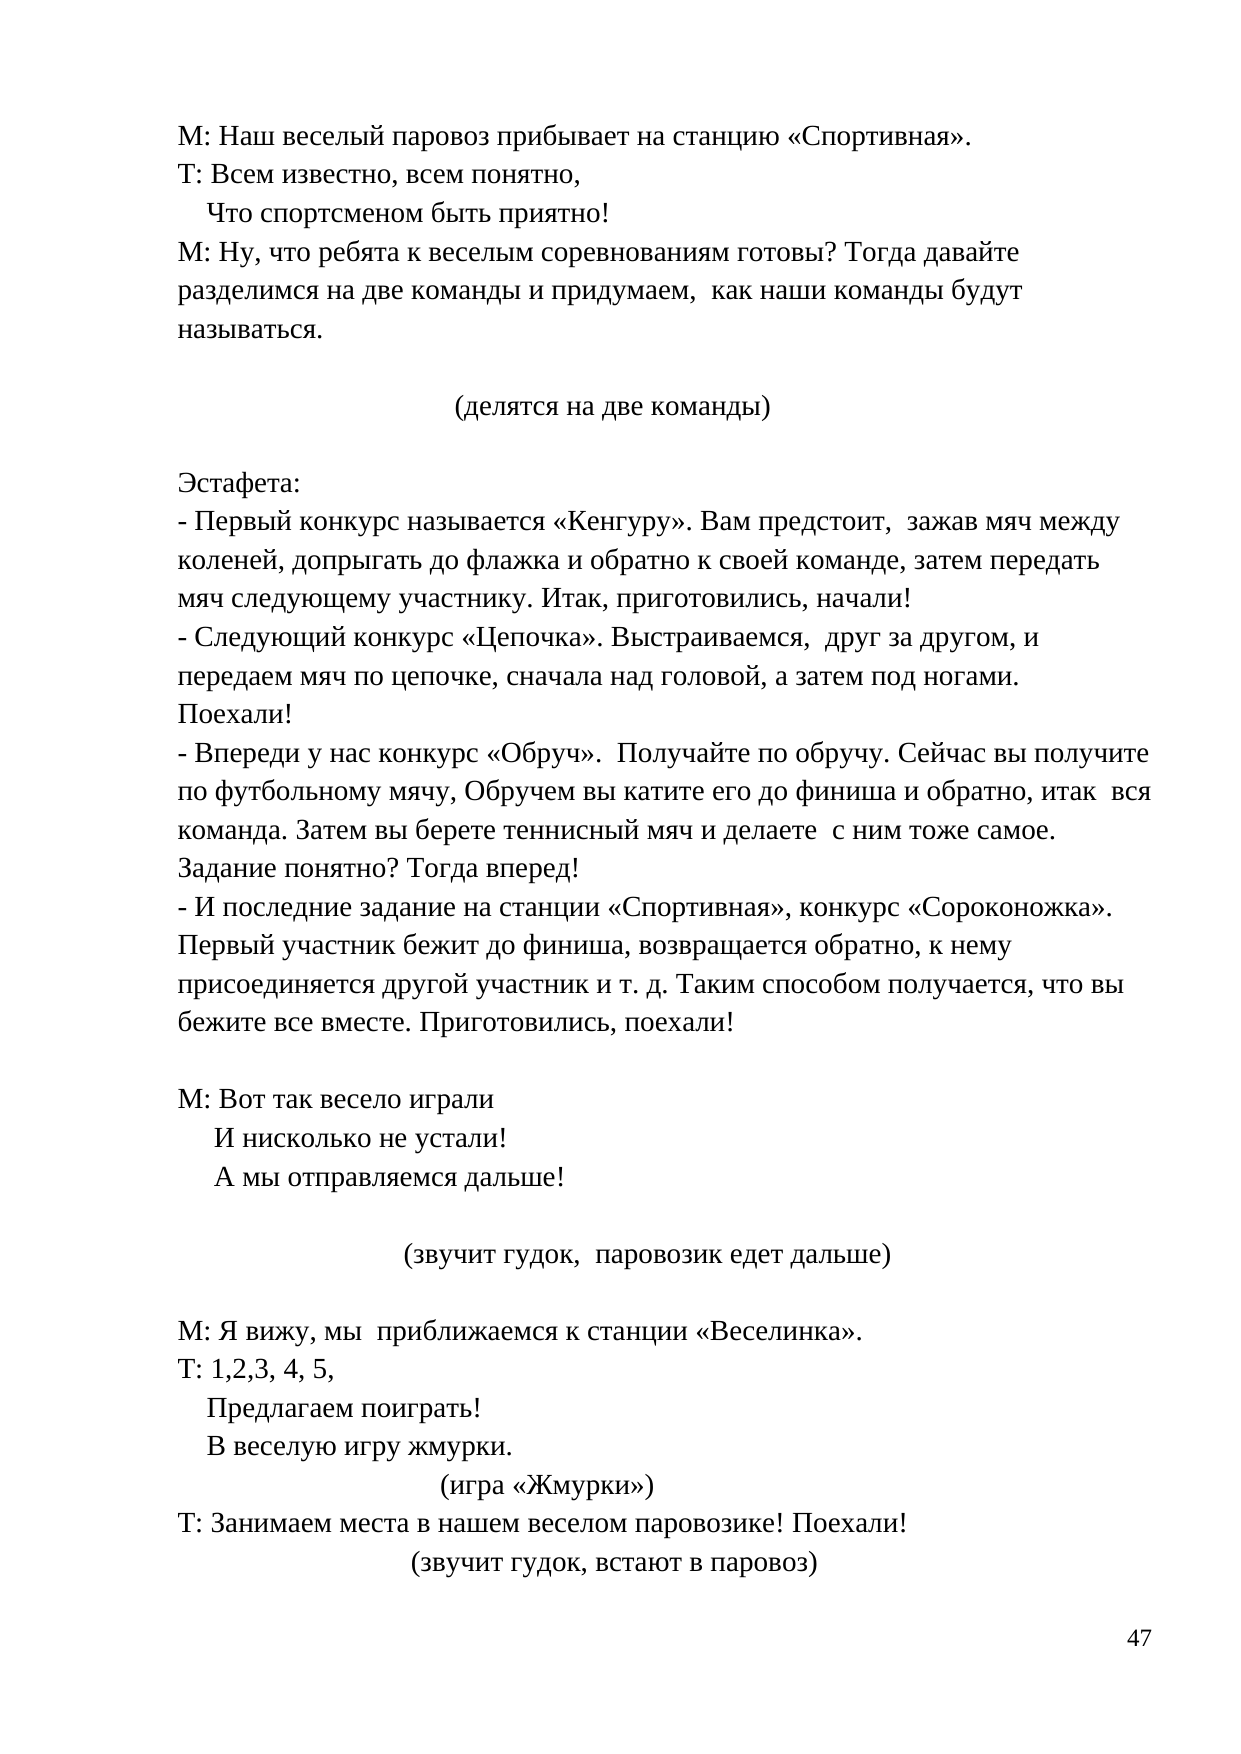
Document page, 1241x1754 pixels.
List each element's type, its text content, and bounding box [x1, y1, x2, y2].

text Предлагаем поиграть! [177, 1390, 1152, 1423]
text М: Наш веселый паровоз прибывает на станцию «Спортивная». [177, 118, 1152, 152]
text - Впереди у нас конкурс «Обруч». Получайте по обручу. Сейчас вы получите по футбольному мячу, Обручем вы катите его до финиша и обратно, итак вся команда. Затем вы берете теннисный мяч и делаете с ним тоже самое. Задание понятно? Тогда вперед! [177, 735, 1152, 884]
text Т: Занимаем места в нашем веселом паровозике! Поехали! [177, 1506, 1152, 1539]
text М: Я вижу, мы приближаемся к станции «Веселинка». [177, 1313, 1152, 1346]
text М: Вот так весело играли [177, 1082, 1152, 1115]
text Эстафета: [177, 465, 1152, 498]
text Т: Всем известно, всем понятно, [177, 157, 1152, 190]
text (делятся на две команды) [177, 388, 1152, 421]
text - Первый конкурс называется «Кенгуру». Вам предстоит, зажав мяч между коленей, допрыгать до флажка и обратно к своей команде, затем передать мяч следующему участнику. Итак, приготовились, начали! [177, 503, 1152, 614]
text - И последние задание на станции «Спортивная», конкурс «Сороконожка». [177, 889, 1152, 922]
text В веселую игру жмурки. [177, 1428, 1152, 1462]
text Т: 1,2,3, 4, 5, [177, 1351, 1152, 1385]
text Первый участник бежит до финиша, возвращается обратно, к нему присоединяется другой участник и т. д. Таким способом получается, что вы бежите все вместе. Приготовились, поехали! [177, 927, 1152, 1038]
text (игра «Жмурки») [177, 1467, 1152, 1501]
text Поехали! [177, 696, 1152, 730]
text (звучит гудок, паровозик едет дальше) [177, 1236, 1152, 1269]
text - Следующий конкурс «Цепочка». Выстраиваемся, друг за другом, и передаем мяч по цепочке, сначала над головой, а затем под ногами. [177, 619, 1152, 691]
text Что спортсменом быть приятно! [177, 195, 1152, 229]
text А мы отправляемся дальше! [177, 1159, 1152, 1192]
text И нисколько не устали! [177, 1120, 1152, 1154]
text (звучит гудок, встают в паровоз) [177, 1544, 1152, 1578]
text М: Ну, что ребята к веселым соревнованиям готовы? Тогда давайте разделимся на две команды и придумаем, как наши команды будут называться. [177, 234, 1152, 344]
